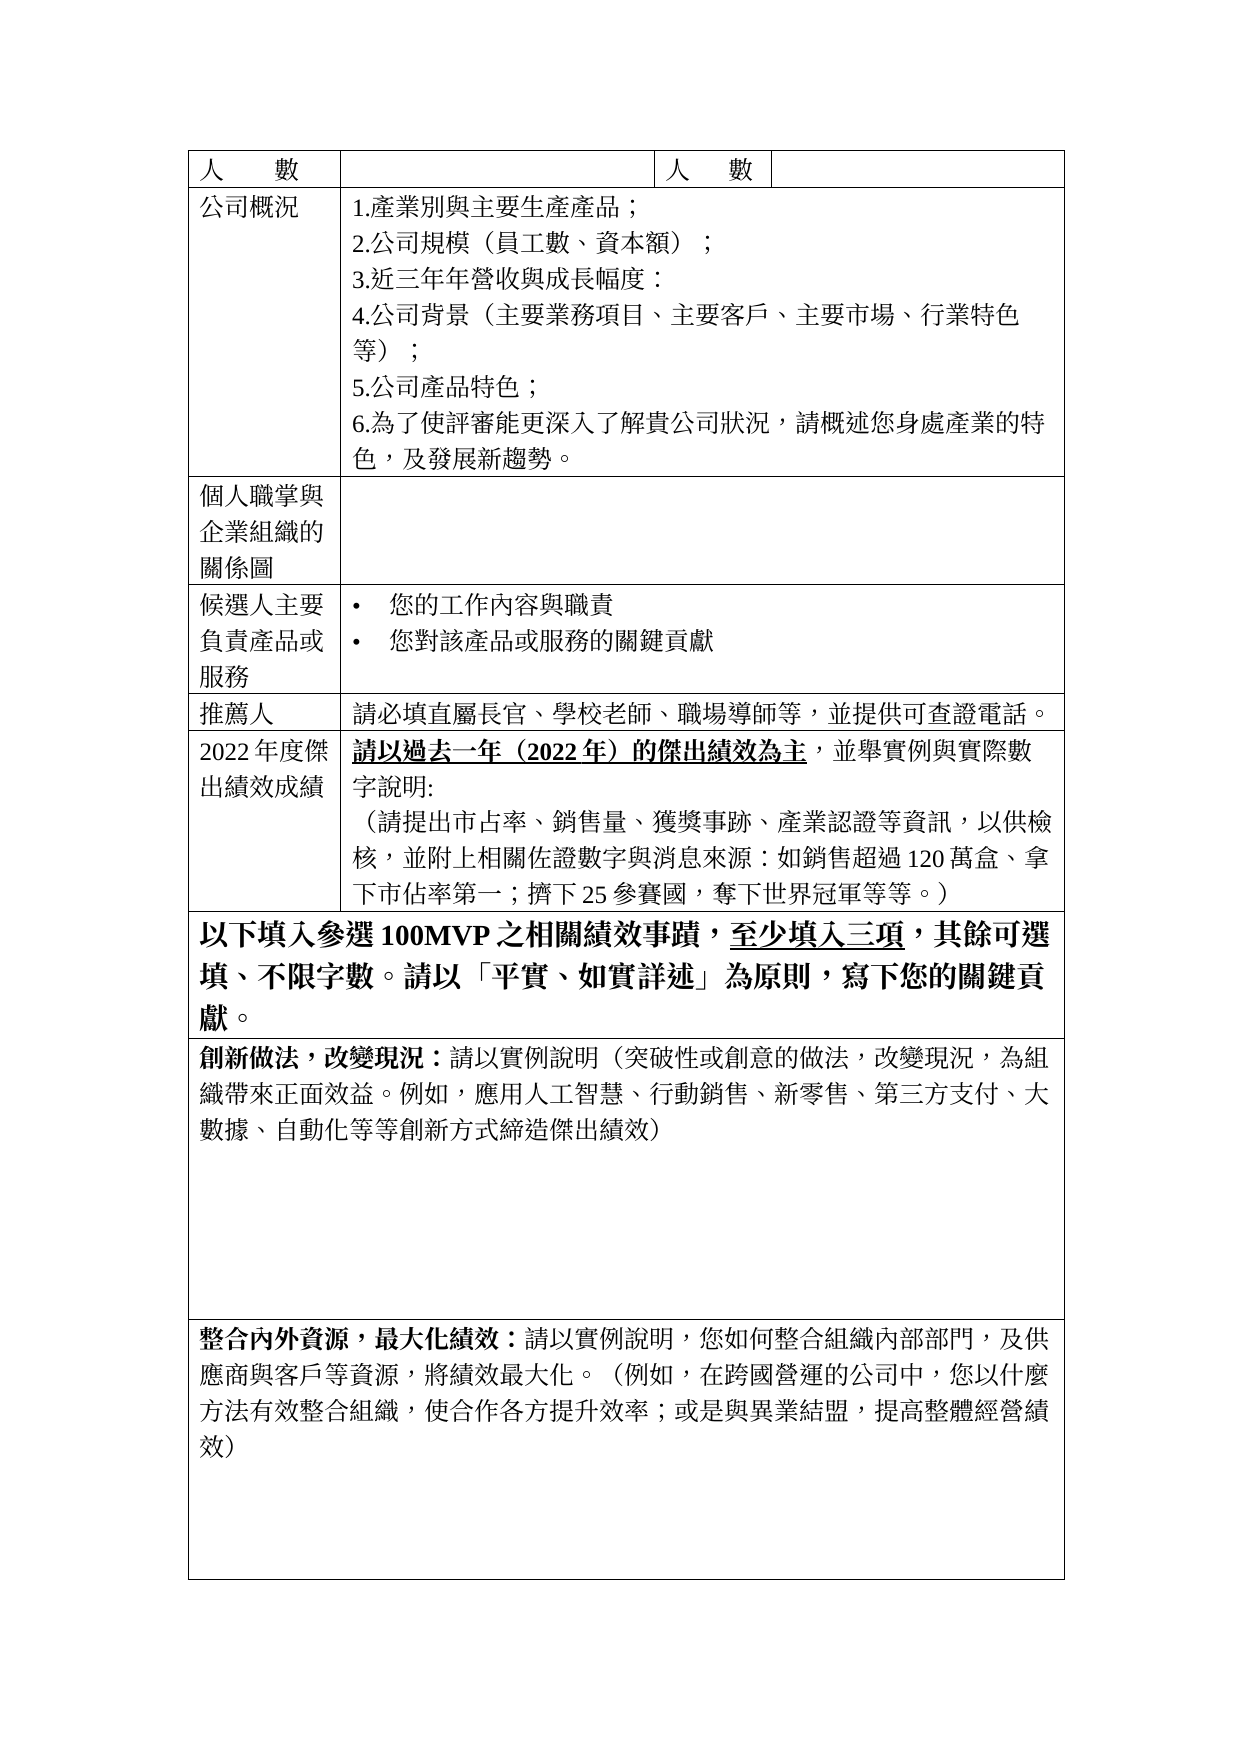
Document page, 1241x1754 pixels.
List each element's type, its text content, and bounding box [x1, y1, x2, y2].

table_cell [341, 477, 1064, 584]
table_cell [189, 1320, 1064, 1579]
table_cell 以下填入參選100MVP之相關績效事蹟，至少填入三項，其餘可選填、不限字數。請以「平實、如實詳述」為原則，寫下您的關鍵貢獻。 [189, 912, 1064, 1038]
table_cell 推薦人 [189, 694, 340, 730]
table_cell 2022年度傑出績效成績 [189, 731, 340, 911]
table_cell 您的工作內容與職責 您對該產品或服務的關鍵貢獻 [341, 585, 1064, 693]
table_cell 候選人主要負責產品或服務 [189, 585, 340, 693]
table_cell 公司概況 [189, 188, 340, 476]
table_cell 部 門 人 數 [655, 151, 771, 187]
table_cell 創新做法，改變現況：請以實例說明（突破性或創意的做法，改變現況，為組織帶來正面效益。例如，應用人工智慧、行動銷售、新零售、第三方支付、大數據、自動化等等創新方式締造傑出績效） [189, 1039, 1064, 1319]
table_cell 請必填直屬長官、學校老師、職場導師等，並提供可查證電話。 [341, 694, 1064, 730]
table_cell [772, 151, 1064, 187]
table_cell 請以過去一年（2022年）的傑出績效為主，並舉實例與實際數字說明: （請提出市占率、銷售量、獲獎事跡、產業認證等資訊，以供檢核，並附上相關佐證數字與消息來源：如銷售超過120萬盒、拿下市佔率第一；擠下25參賽國，奪下世界冠軍等等。） [341, 731, 1064, 911]
table_cell 公 司 人 數 [189, 151, 340, 187]
table_cell 個人職掌與 企業組織的關係圖 [189, 477, 340, 584]
table_cell [341, 151, 654, 187]
table_cell 1.產業別與主要生產產品； 2.公司規模（員工數、資本額）； 3.近三年年營收與成長幅度： 4.公司背景（主要業務項目、主要客戶、主要市場、行業特色等）； 5.公司產品特色； 6.為了使評審能更深入了解貴公司狀況，請概述您身處產業的特色，及發展新趨勢。 [341, 188, 1064, 476]
